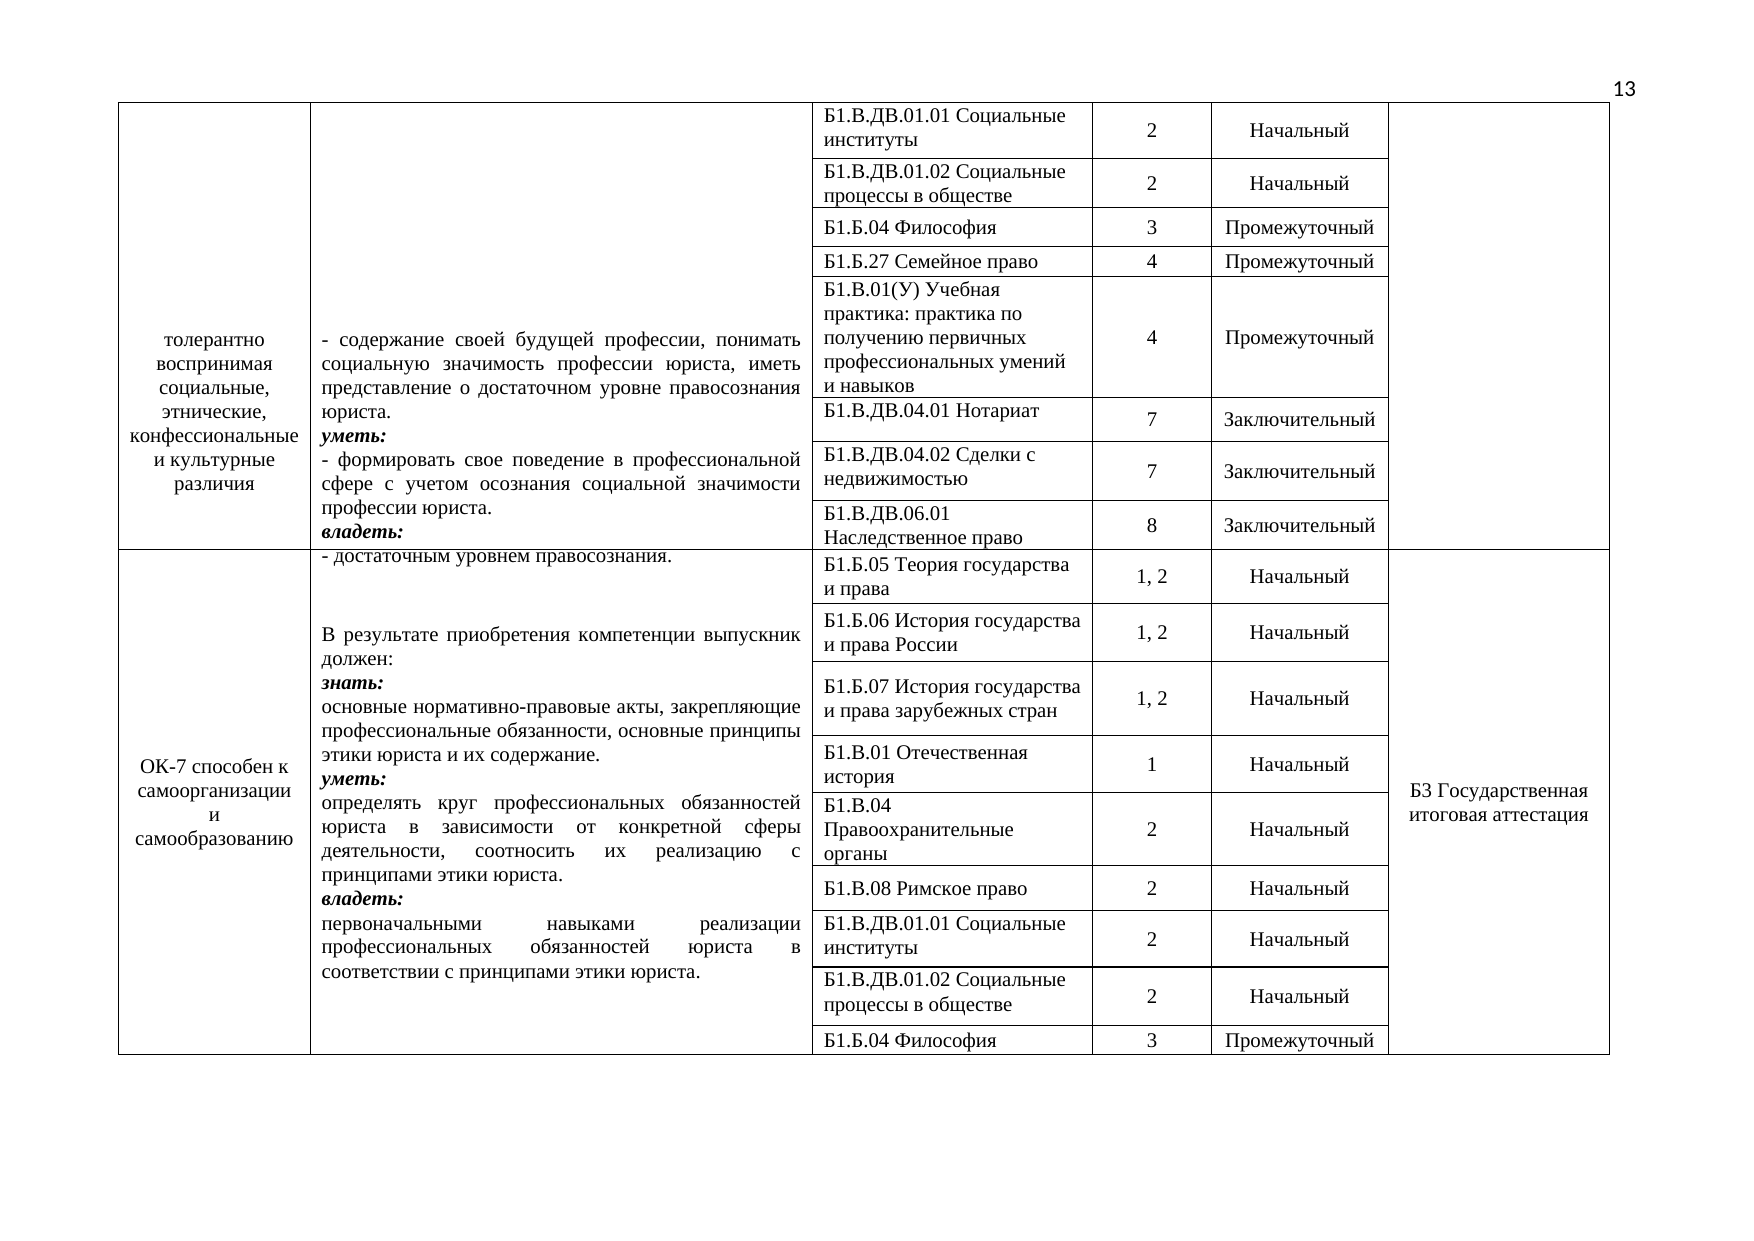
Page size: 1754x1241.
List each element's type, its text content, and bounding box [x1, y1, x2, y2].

table_cell Начальный [1212, 103, 1388, 158]
table_cell Б1.В.ДВ.04.01 Нотариат [813, 398, 1092, 441]
table_cell Начальный [1212, 736, 1388, 792]
table_cell Начальный [1212, 159, 1388, 207]
table_cell Б1.Б.04 Философия [813, 1026, 1092, 1054]
table_cell Промежуточный [1212, 277, 1388, 397]
table_cell Б1.Б.04 Философия [813, 208, 1092, 246]
table_cell 2 [1093, 968, 1211, 1025]
table_cell 2 [1093, 159, 1211, 207]
table_cell Б1.Б.06 История государства и права России [813, 604, 1092, 661]
table_cell 2 [1093, 793, 1211, 865]
table_cell Заключительный [1212, 501, 1388, 549]
table_cell 4 [1093, 247, 1211, 276]
table_cell 3 [1093, 1026, 1211, 1054]
table_cell 2 [1093, 911, 1211, 966]
table_cell В результате приобретения компетенции выпускник должен: знать: основные нормативно-правовые акты, закрепляющие профессиональные обязанности, основные принципы этики юриста и их содержание. уметь: определять круг профессиональных обязанностей юриста в зависимости от конкретной сферы деятельности, соотносить их реализацию с принципами этики юриста. владеть: первоначальными навыками реализации профессиональных обязанностей юриста в соответствии с принципами этики юриста. [311, 550, 812, 1054]
table_cell Промежуточный [1212, 247, 1388, 276]
table_cell Промежуточный [1212, 1026, 1388, 1054]
table_cell 1, 2 [1093, 604, 1211, 661]
table_cell Б1.В.ДВ.01.02 Социальные процессы в обществе [813, 968, 1092, 1025]
table_cell Б1.В.ДВ.01.01 Социальные институты [813, 911, 1092, 966]
table_cell 7 [1093, 398, 1211, 441]
table_cell Заключительный [1212, 398, 1388, 441]
table_cell Б1.В.ДВ.04.02 Сделки с недвижимостью [813, 442, 1092, 500]
table_cell Б1.Б.07 История государства и права зарубежных стран [813, 662, 1092, 735]
table_cell 7 [1093, 442, 1211, 500]
table_cell 4 [1093, 277, 1211, 397]
table_cell ОК-7 способен к самоорганизации и самообразованию [119, 550, 310, 1054]
table_cell 1 [1093, 736, 1211, 792]
table_cell 2 [1093, 103, 1211, 158]
table_cell Начальный [1212, 866, 1388, 909]
table_cell Б1.В.01(У) Учебная практика: практика по получению первичных профессиональных умений и навыков [813, 277, 1092, 397]
table_cell Начальный [1212, 550, 1388, 602]
table_cell Б3 Государственная итоговая аттестация [1389, 550, 1609, 1054]
table_cell Б1.Б.05 Теория государства и права [813, 550, 1092, 602]
table_cell 1, 2 [1093, 662, 1211, 735]
table_cell Заключительный [1212, 442, 1388, 500]
table_cell Начальный [1212, 911, 1388, 966]
table_cell 1, 2 [1093, 550, 1211, 602]
table_cell Б1.Б.27 Семейное право [813, 247, 1092, 276]
table_cell Начальный [1212, 968, 1388, 1025]
table_cell Б1.В.ДВ.06.01 Наследственное право [813, 501, 1092, 549]
table_cell Начальный [1212, 662, 1388, 735]
table_cell Б1.В.ДВ.01.01 Социальные институты [813, 103, 1092, 158]
table_cell Начальный [1212, 604, 1388, 661]
table_cell Б1.В.01 Отечественная история [813, 736, 1092, 792]
table_cell Промежуточный [1212, 208, 1388, 246]
table_cell Б1.В.08 Римское право [813, 866, 1092, 909]
table_cell Б1.В.04 Правоохранительные органы [813, 793, 1092, 865]
table_cell 8 [1093, 501, 1211, 549]
table_cell 2 [1093, 866, 1211, 909]
table_cell Начальный [1212, 793, 1388, 865]
table_cell Б1.В.ДВ.01.02 Социальные процессы в обществе [813, 159, 1092, 207]
table_cell 3 [1093, 208, 1211, 246]
